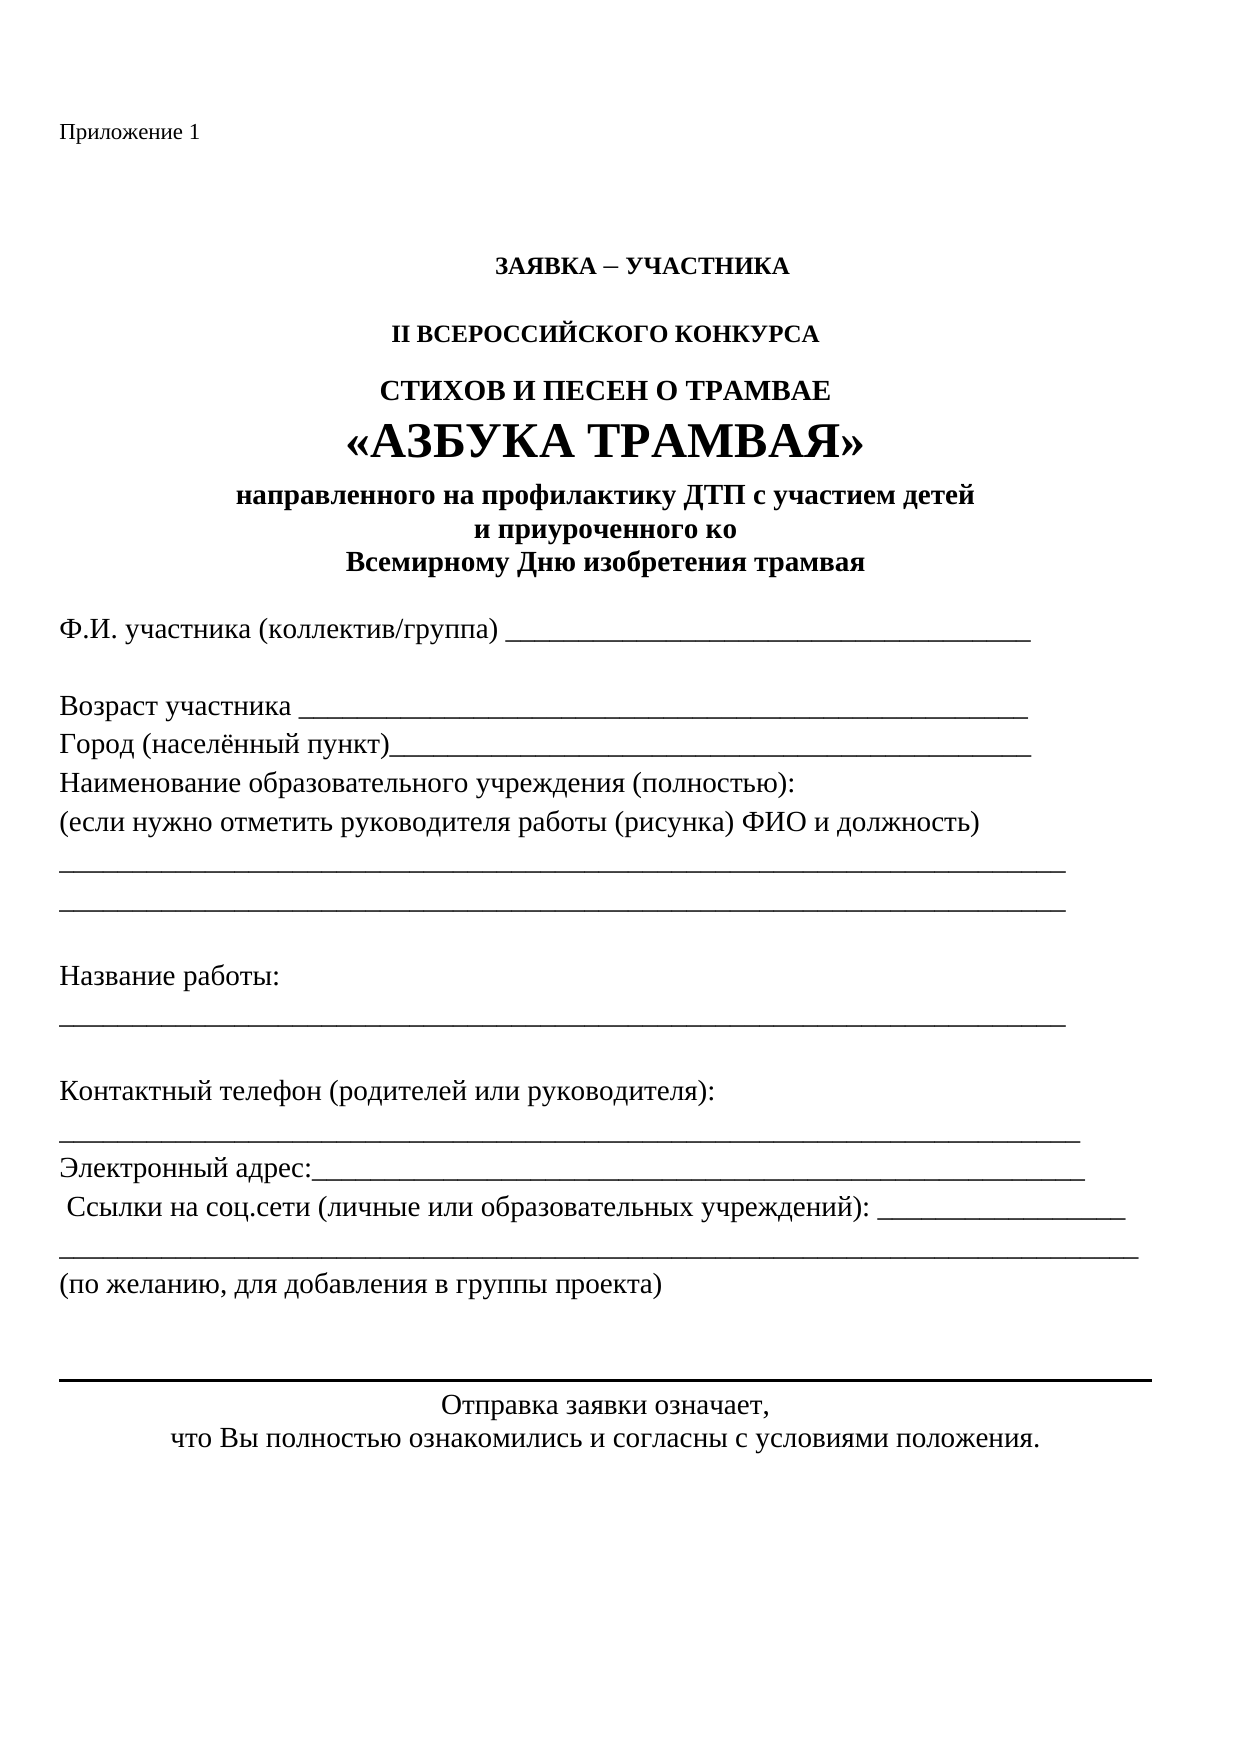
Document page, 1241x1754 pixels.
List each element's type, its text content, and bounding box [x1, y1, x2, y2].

text Ф.И. участника (коллектив/группа) ____________________________________ [59, 611, 1152, 644]
text Ссылки на соц.сети (личные или образовательных учреждений): _________________ [59, 1189, 1152, 1223]
text Приложение 1 [59, 118, 1152, 144]
text (если нужно отметить руководителя работы (рисунка) ФИО и должность) [59, 804, 1152, 837]
text Наименование образовательного учреждения (полностью): [59, 765, 1152, 799]
text Возраст участника __________________________________________________ [59, 688, 1152, 722]
text ЗАЯВКА – УЧАСТНИКА [59, 247, 1152, 281]
text Город (населённый пункт)____________________________________________ [59, 727, 1152, 760]
text Название работы: _____________________________________________________________________ [59, 958, 1152, 1030]
text Всемирному Дню изобретения трамвая [59, 544, 1152, 578]
text что Вы полностью ознакомились и согласны с условиями положения. [59, 1421, 1152, 1454]
text и приуроченного ко [59, 511, 1152, 544]
text _____________________________________________________________________ [59, 842, 1152, 876]
text Контактный телефон (родителей или руководителя): ______________________________________________________________________ [59, 1073, 1152, 1146]
text Электронный адрес:_____________________________________________________ [59, 1151, 1152, 1184]
text Отправка заявки означает, [59, 1387, 1152, 1421]
text СТИХОВ И ПЕСЕН О ТРАМВАЕ [59, 373, 1152, 406]
text (по желанию, для добавления в группы проекта) [59, 1266, 1152, 1300]
text направленного на профилактику ДТП с участием детей [59, 477, 1152, 511]
text II ВСЕРОССИЙСКОГО КОНКУРСА [59, 319, 1152, 348]
text _____________________________________________________________________ [59, 881, 1152, 914]
text «АЗБУКА ТРАМВАЯ» [59, 411, 1152, 469]
text __________________________________________________________________________ [59, 1228, 1152, 1261]
